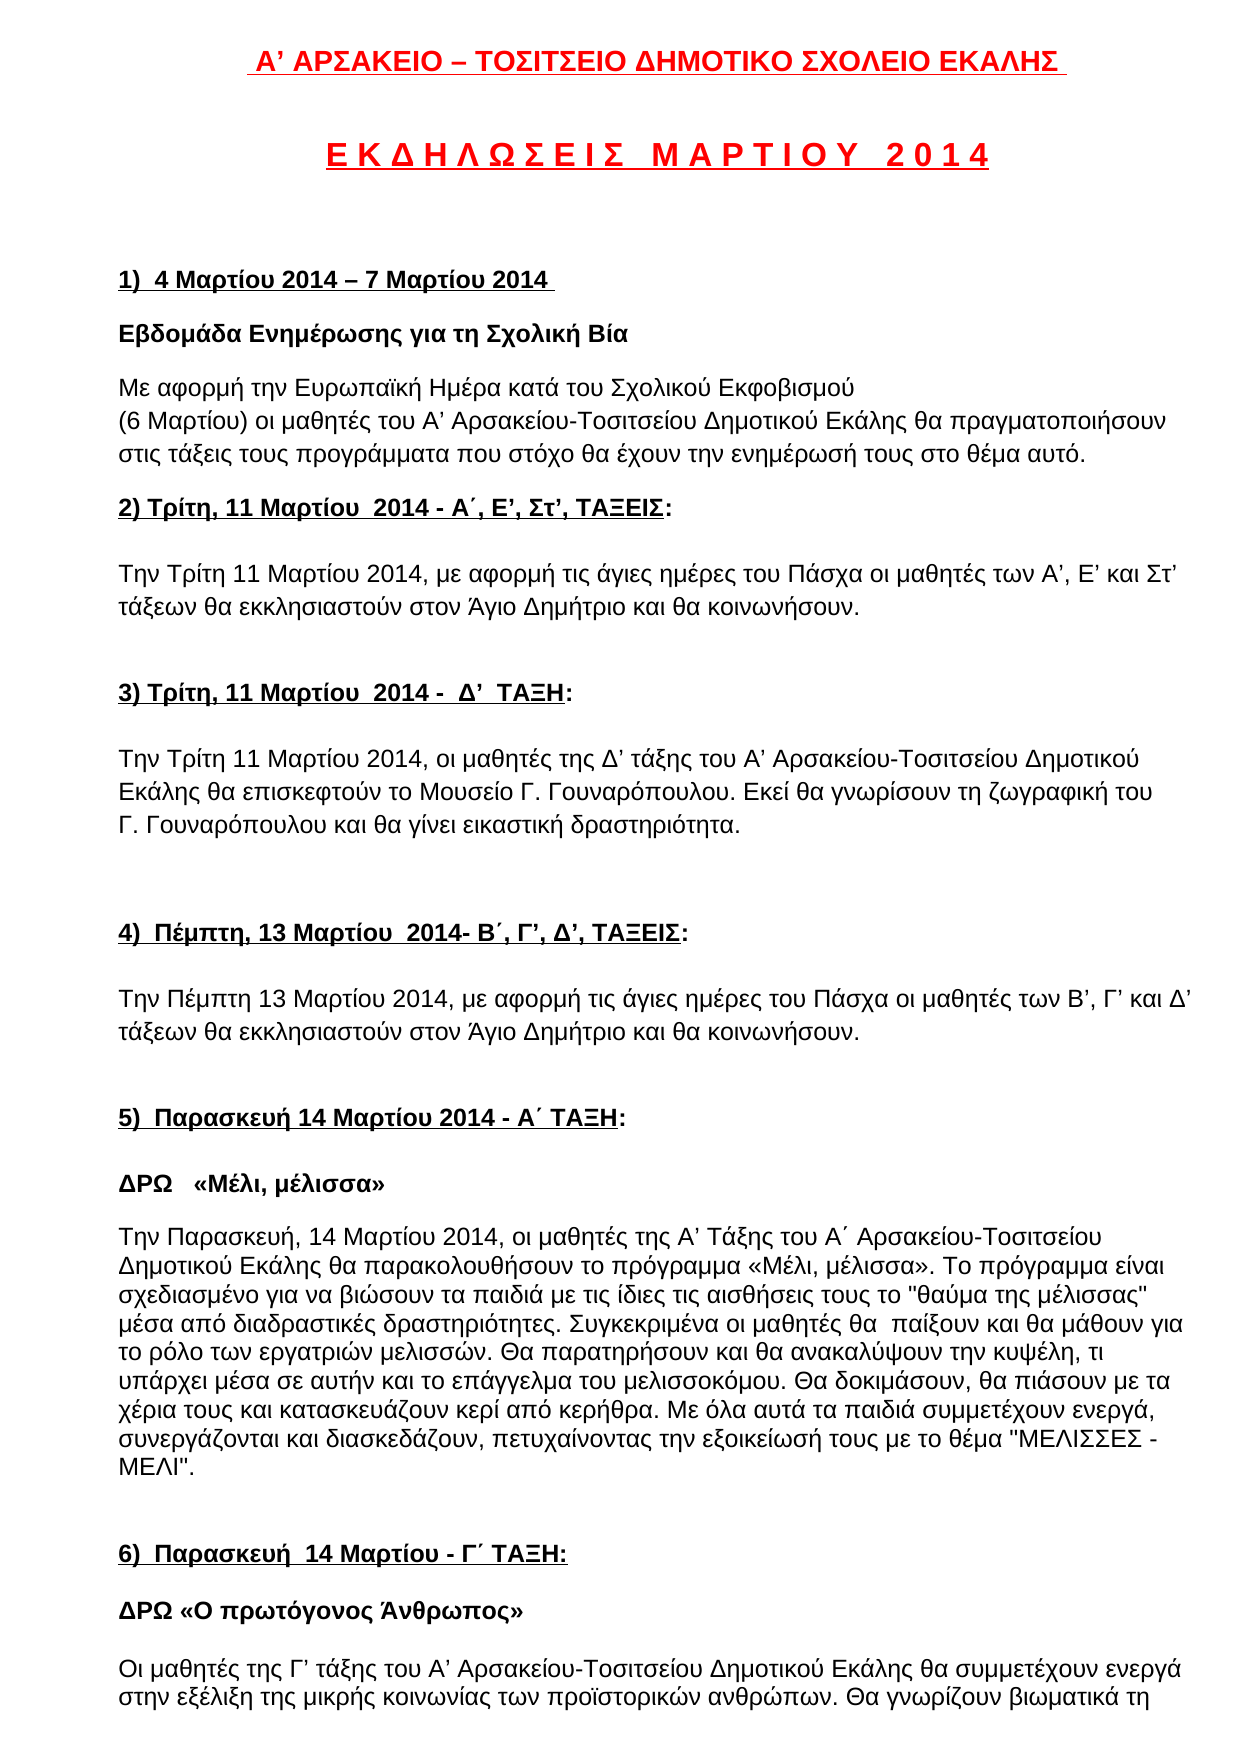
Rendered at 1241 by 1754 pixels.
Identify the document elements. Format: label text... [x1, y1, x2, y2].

text 6) Παρασκευή 14 Μαρτίου - Γ΄ ΤΑΞΗ: ΔΡΩ «Ο πρωτόγονος Άνθρωπος» [118, 1539, 1196, 1625]
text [118, 1654, 1196, 1711]
text Α’ ΑΡΣΑΚΕΙΟ – ΤΟΣΙΤΣΕΙΟ ΔΗΜΟΤΙΚΟ ΣΧΟΛΕΙΟ ΕΚΑΛΗΣ [118, 44, 1196, 110]
text Την Παρασκευή, 14 Μαρτίου 2014, οι μαθητές της Α’ Τάξης του Α΄ Αρσακείου-Τοσιτσείου Δημοτικού Εκάλης θα παρακολουθήσουν το πρόγραμμα «Μέλι, μέλισσα». Το πρόγραμμα είναι σχεδιασμένο για να βιώσουν τα παιδιά με τις ίδιες τις αισθήσεις τους το "θαύμα της μέλισσας" μέσα από διαδραστικές δραστηριότητες. Συγκεκριμένα οι μαθητές θα παίξουν και θα μάθουν για το ρόλο των εργατριών μελισσών. Θα παρατηρήσουν και θα ανακαλύψουν την κυψέλη, τι υπάρχει μέσα σε αυτήν και το επάγγελμα του μελισσοκόμου. Θα δοκιμάσουν, θα πιάσουν με τα χέρια τους και κατασκευάζουν κερί από κερήθρα. Με όλα αυτά τα παιδιά συμμετέχουν ενεργά, συνεργάζονται και διασκεδάζουν, πετυχαίνοντας την εξοικείωσή τους με το θέμα "ΜΕΛΙΣΣΕΣ - ΜΕΛΙ". [118, 1222, 1196, 1481]
text 1) 4 Μαρτίου 2014 – 7 Μαρτίου 2014 [118, 265, 1196, 294]
text Εβδομάδα Ενημέρωσης για τη Σχολική Βία [118, 319, 1196, 348]
text Με αφορμή την Ευρωπαϊκή Ημέρα κατά του Σχολικού Εκφοβισμού (6 Μαρτίου) οι μαθητές του Α’ Αρσακείου-Τοσιτσείου Δημοτικού Εκάλης θα πραγματοποιήσουν στις τάξεις τους προγράμματα που στόχο θα έχουν την ενημέρωσή τους στο θέμα αυτό. [118, 373, 1196, 468]
text 3) Τρίτη, 11 Μαρτίου 2014 - Δ’ ΤΑΞΗ: Την Τρίτη 11 Μαρτίου 2014, οι μαθητές της Δ’ τάξης του Α’ Αρσακείου-Τοσιτσείου Δημοτικού Εκάλης θα επισκεφτούν το Μουσείο Γ. Γουναρόπουλου. Εκεί θα γνωρίσουν τη ζωγραφική του Γ. Γουναρόπουλου και θα γίνει εικαστική δραστηριότητα. [118, 678, 1196, 838]
text 2) Τρίτη, 11 Μαρτίου 2014 - Α΄, Ε’, Στ’, ΤΑΞΕΙΣ: Την Τρίτη 11 Μαρτίου 2014, με αφορμή τις άγιες ημέρες του Πάσχα οι μαθητές των Α’, Ε’ και Στ’ τάξεων θα εκκλησιαστούν στον Άγιο Δημήτριο και θα κοινωνήσουν. [118, 493, 1196, 653]
text 5) Παρασκευή 14 Μαρτίου 2014 - Α΄ ΤΑΞΗ: ΔΡΩ «Μέλι, μέλισσα» [118, 1102, 1196, 1197]
text Ε Κ Δ Η Λ Ω Σ Ε Ι Σ Μ Α Ρ Τ Ι Ο Υ 2 0 1 4 [118, 135, 1196, 173]
text 4) Πέμπτη, 13 Μαρτίου 2014- Β΄, Γ’, Δ’, ΤΑΞΕΙΣ: Την Πέμπτη 13 Μαρτίου 2014, με αφορμή τις άγιες ημέρες του Πάσχα οι μαθητές των Β’, Γ’ και Δ’ τάξεων θα εκκλησιαστούν στον Άγιο Δημήτριο και θα κοινωνήσουν. [118, 917, 1196, 1077]
